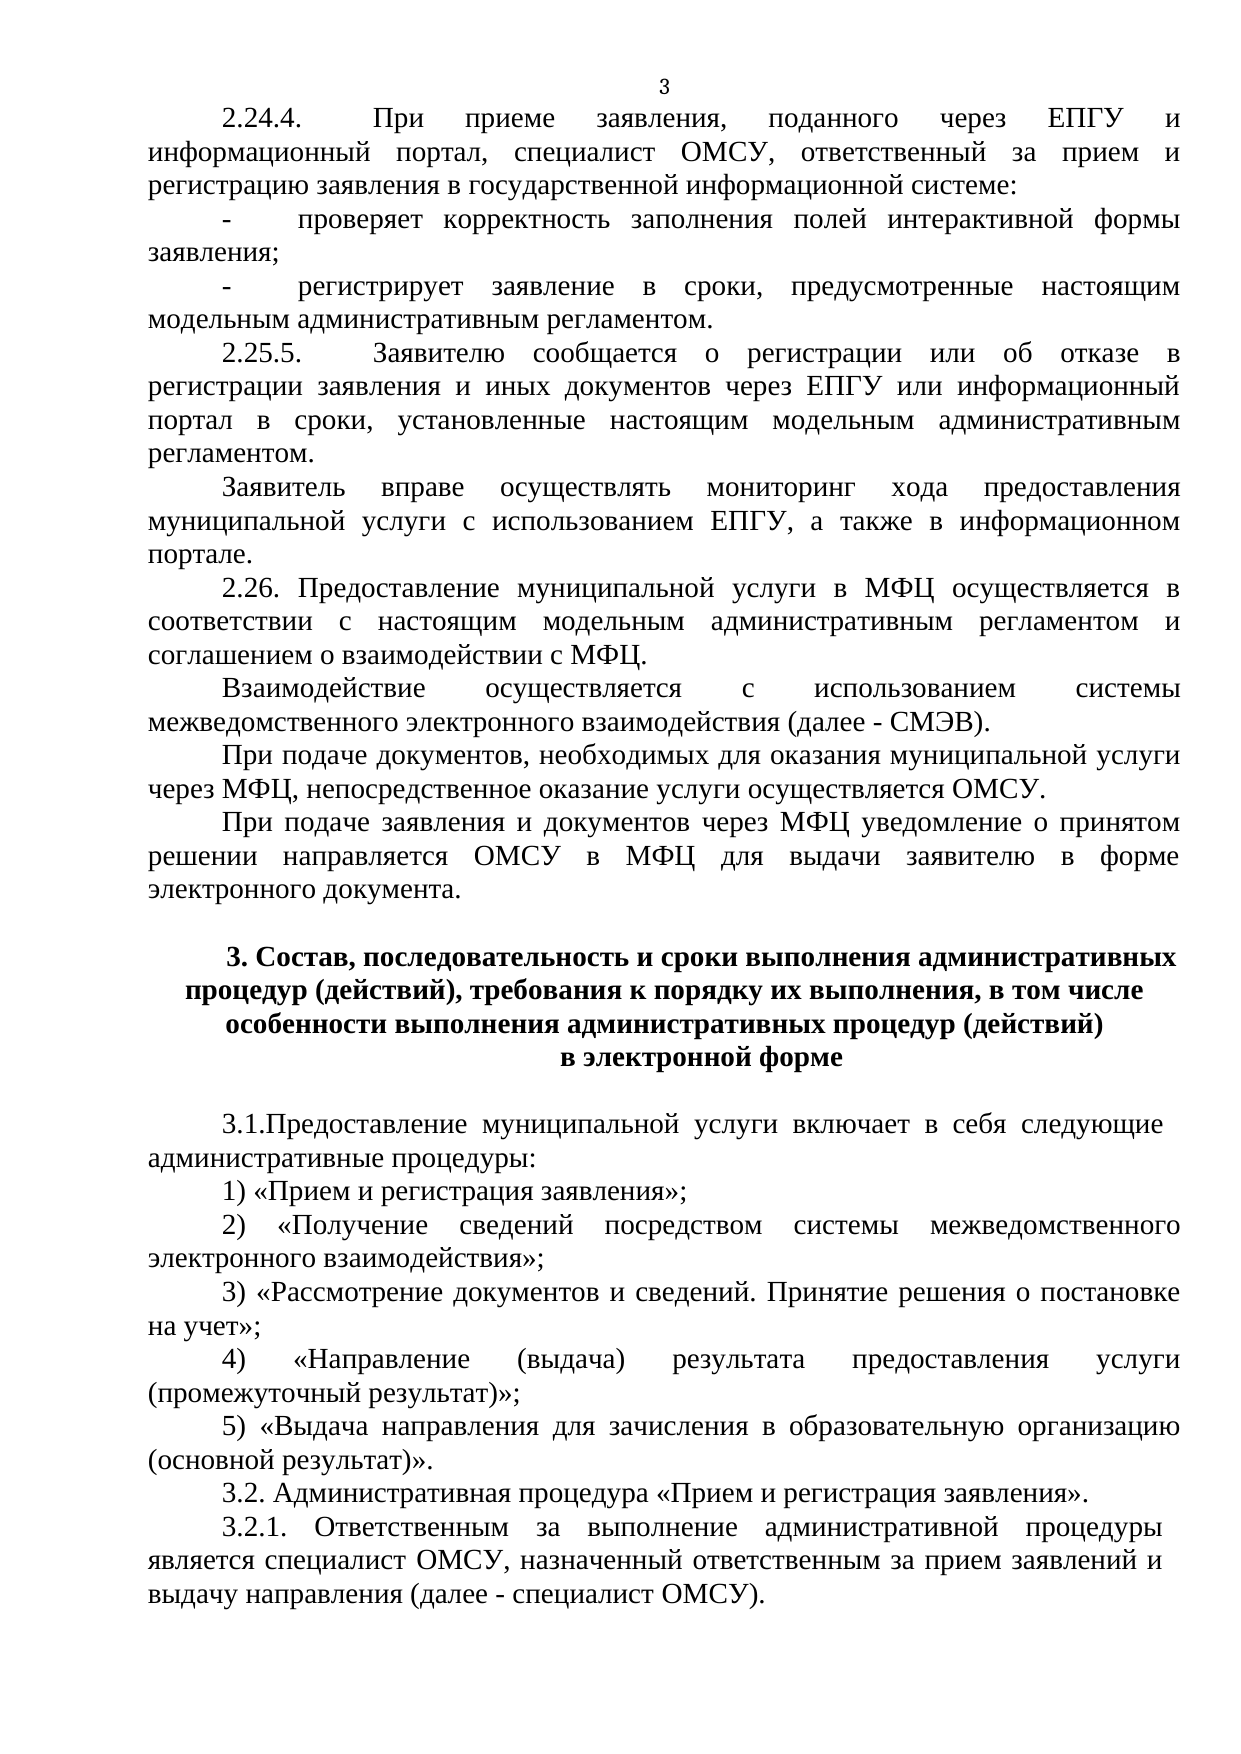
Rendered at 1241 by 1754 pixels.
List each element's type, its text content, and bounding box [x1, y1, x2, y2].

text 5) «Выдача направления для зачисления в образовательную организацию (основной результат)». [148, 1408, 1181, 1475]
text 1) «Прием и регистрация заявления»; [148, 1173, 1181, 1207]
text 4) «Направление (выдача) результата предоставления услуги (промежуточный результат)»; [148, 1341, 1181, 1408]
text 3. Состав, последовательность и сроки выполнения административных процедур (действий), требования к порядку их выполнения, в том числе особенности выполнения административных процедур (действий) [148, 939, 1181, 1039]
text При подаче заявления и документов через МФЦ уведомление о принятом решении направляется ОМСУ в МФЦ для выдачи заявителю в форме электронного документа. [148, 804, 1181, 905]
text 3.2.1. Ответственным за выполнение административной процедуры является специалист ОМСУ, назначенный ответственным за прием заявлений и выдачу направления (далее - специалист ОМСУ). [148, 1509, 1163, 1609]
text 3) «Рассмотрение документов и сведений. Принятие решения о постановке на учет»; [148, 1274, 1181, 1341]
text Взаимодействие осуществляется с использованием системы межведомственного электронного взаимодействия (далее - СМЭВ). [148, 670, 1181, 737]
text 3.2. Административная процедура «Прием и регистрация заявления». [148, 1475, 1181, 1509]
text в электронной форме [148, 1039, 1181, 1073]
text 2.25.5. Заявителю сообщается о регистрации или об отказе в регистрации заявления и иных документов через ЕПГУ или информационный портал в сроки, установленные настоящим модельным административным регламентом. [148, 335, 1181, 469]
text - регистрирует заявление в сроки, предусмотренные настоящим модельным административным регламентом. [148, 268, 1181, 335]
text 2) «Получение сведений посредством системы межведомственного электронного взаимодействия»; [148, 1207, 1181, 1274]
text 3.1.Предоставление муниципальной услуги включает в себя следующие административные процедуры: [148, 1106, 1164, 1173]
text - проверяет корректность заполнения полей интерактивной формы заявления; [148, 201, 1181, 268]
text 2.24.4. При приеме заявления, поданного через ЕПГУ и информационный портал, специалист ОМСУ, ответственный за прием и регистрацию заявления в государственной информационной системе: [148, 100, 1181, 201]
text Заявитель вправе осуществлять мониторинг хода предоставления муниципальной услуги с использованием ЕПГУ, а также в информационном портале. [148, 469, 1181, 570]
text При подаче документов, необходимых для оказания муниципальной услуги через МФЦ, непосредственное оказание услуги осуществляется ОМСУ. [148, 737, 1181, 804]
text 2.26. Предоставление муниципальной услуги в МФЦ осуществляется в соответствии с настоящим модельным административным регламентом и соглашением о взаимодействии с МФЦ. [148, 570, 1181, 670]
